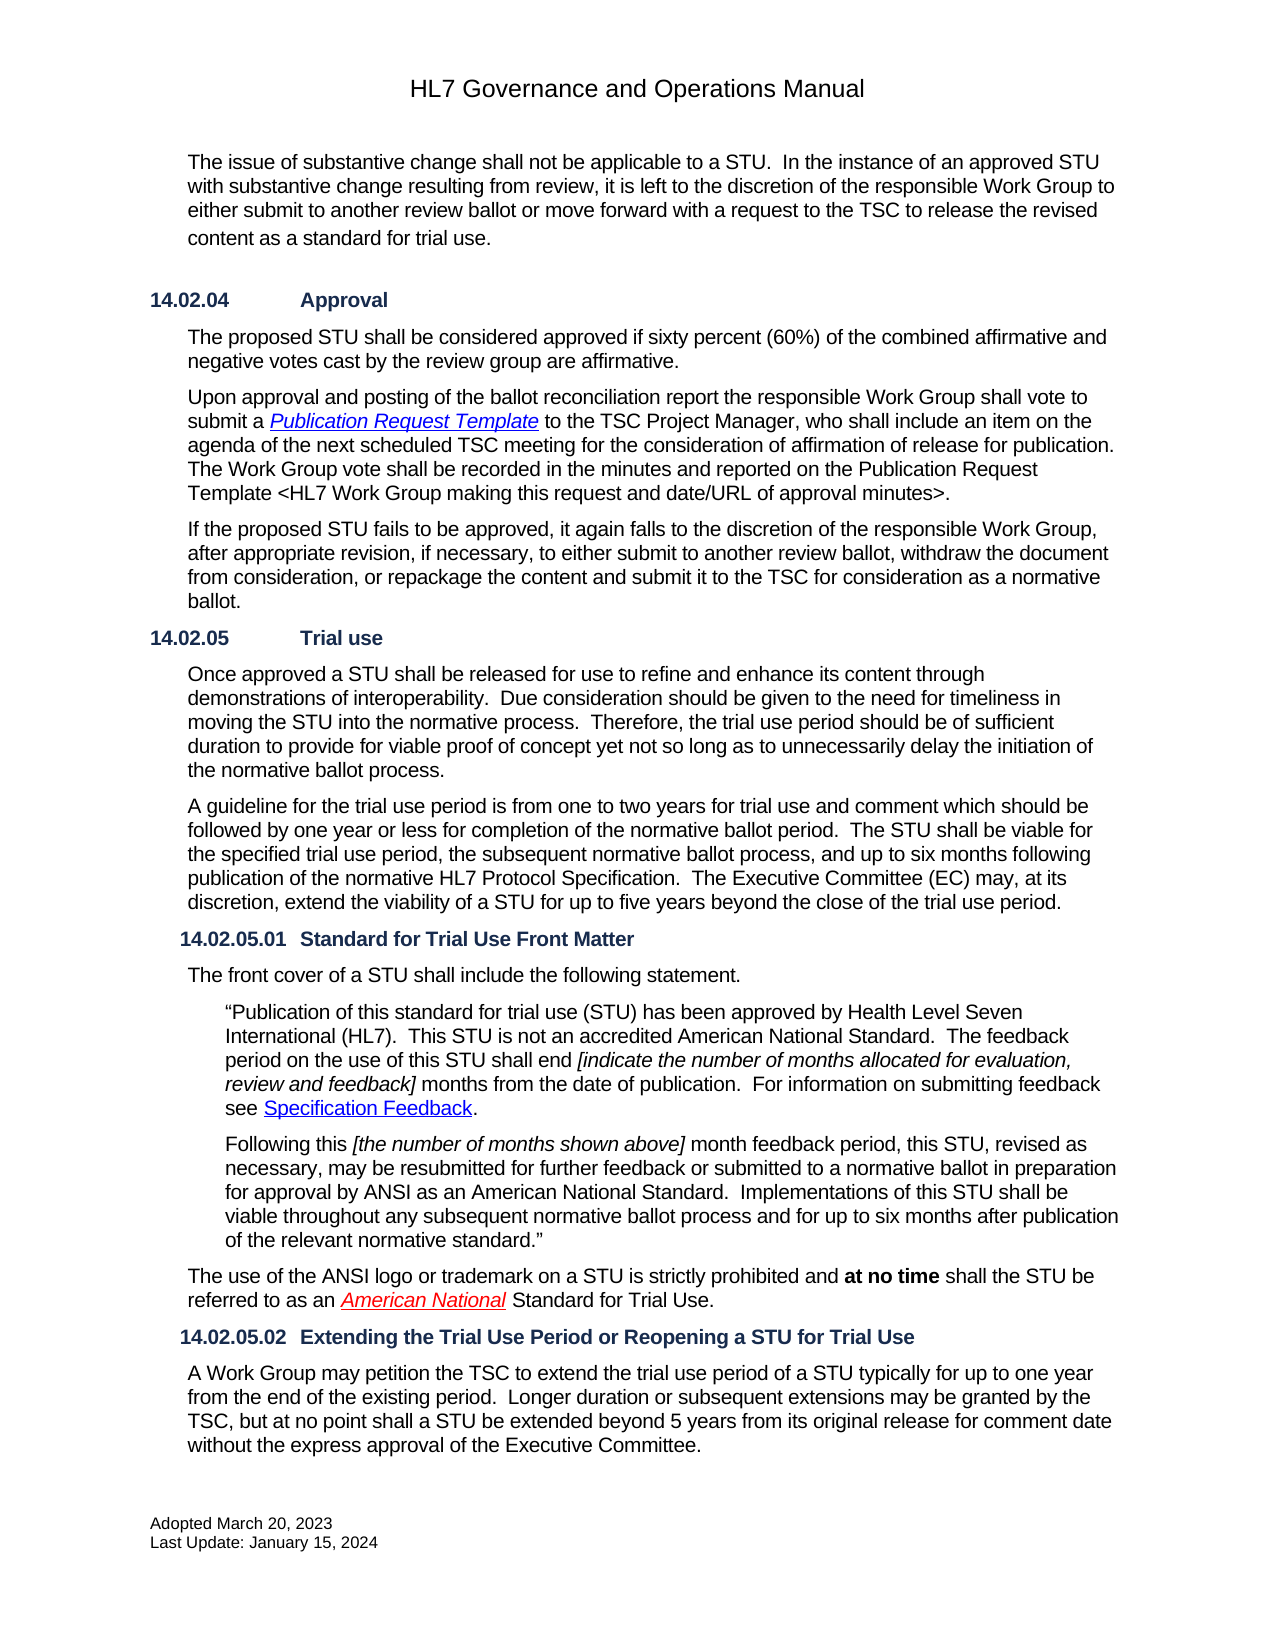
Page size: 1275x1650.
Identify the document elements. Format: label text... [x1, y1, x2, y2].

text “Publication of this standard for trial use (STU) has been approved by Health Level Seven International (HL7). This STU is not an accredited American National Standard. The feedback period on the use of this STU shall end [indicate the number of months allocated for evaluation, review and feedback] months from the date of publication. For information on submitting feedback see Specification Feedback. [225, 999, 1125, 1119]
text If the proposed STU fails to be approved, it again falls to the discretion of the responsible Work Group, after appropriate revision, if necessary, to either submit to another review ballot, withdraw the document from consideration, or repackage the content and submit it to the TSC for consideration as a normative ballot. [187, 517, 1125, 613]
text Upon approval and posting of the ballot reconciliation report the responsible Work Group shall vote to submit a Publication Request Template to the TSC Project Manager, who shall include an item on the agenda of the next scheduled TSC meeting for the consideration of affirmation of release for publication. The Work Group vote shall be recorded in the minutes and reported on the Publication Request Template <HL7 Work Group making this request and date/URL of approval minutes>. [187, 385, 1125, 505]
text The proposed STU shall be considered approved if sixty percent (60%) of the combined affirmative and negative votes cast by the review group are affirmative. [187, 324, 1125, 372]
subtitle Standard for Trial Use Front Matter [179, 927, 1125, 951]
text Once approved a STU shall be released for use to refine and enhance its content through demonstrations of interoperability. Due consideration should be given to the need for timeliness in moving the STU into the normative process. Therefore, the trial use period should be of sufficient duration to provide for viable proof of concept yet not so long as to unnecessarily delay the initiation of the normative ballot process. [187, 662, 1125, 782]
text The use of the ANSI logo or trademark on a STU is strictly prohibited and at no time shall the STU be referred to as an American National Standard for Trial Use. [187, 1264, 1125, 1312]
text The front cover of a STU shall include the following statement. [187, 963, 1125, 987]
text The issue of substantive change shall not be applicable to a STU. In the instance of an approved STU with substantive change resulting from review, it is left to the discretion of the responsible Work Group to either submit to another review ballot or move forward with a request to the TSC to release the revised content as a standard for trial use. [187, 150, 1125, 276]
subtitle Extending the Trial Use Period or Reopening a STU for Trial Use [179, 1324, 1125, 1348]
subtitle Trial use [150, 626, 1125, 649]
subtitle Approval [150, 288, 1125, 312]
text Following this [the number of months shown above] month feedback period, this STU, revised as necessary, may be resubmitted for further feedback or submitted to a normative ballot in preparation for approval by ANSI as an American National Standard. Implementations of this STU shall be viable throughout any subsequent normative ballot process and for up to six months after publication of the relevant normative standard.” [225, 1132, 1125, 1252]
text A Work Group may petition the TSC to extend the trial use period of a STU typically for up to one year from the end of the existing period. Longer duration or subsequent extensions may be granted by the TSC, but at no point shall a STU be extended beyond 5 years from its original release for comment date without the express approval of the Executive Committee. [187, 1361, 1125, 1457]
text A guideline for the trial use period is from one to two years for trial use and comment which should be followed by one year or less for completion of the normative ballot period. The STU shall be viable for the specified trial use period, the subsequent normative ballot process, and up to six months following publication of the normative HL7 Protocol Specification. The Executive Committee (EC) may, at its discretion, extend the viability of a STU for up to five years beyond the close of the trial use period. [187, 794, 1125, 914]
